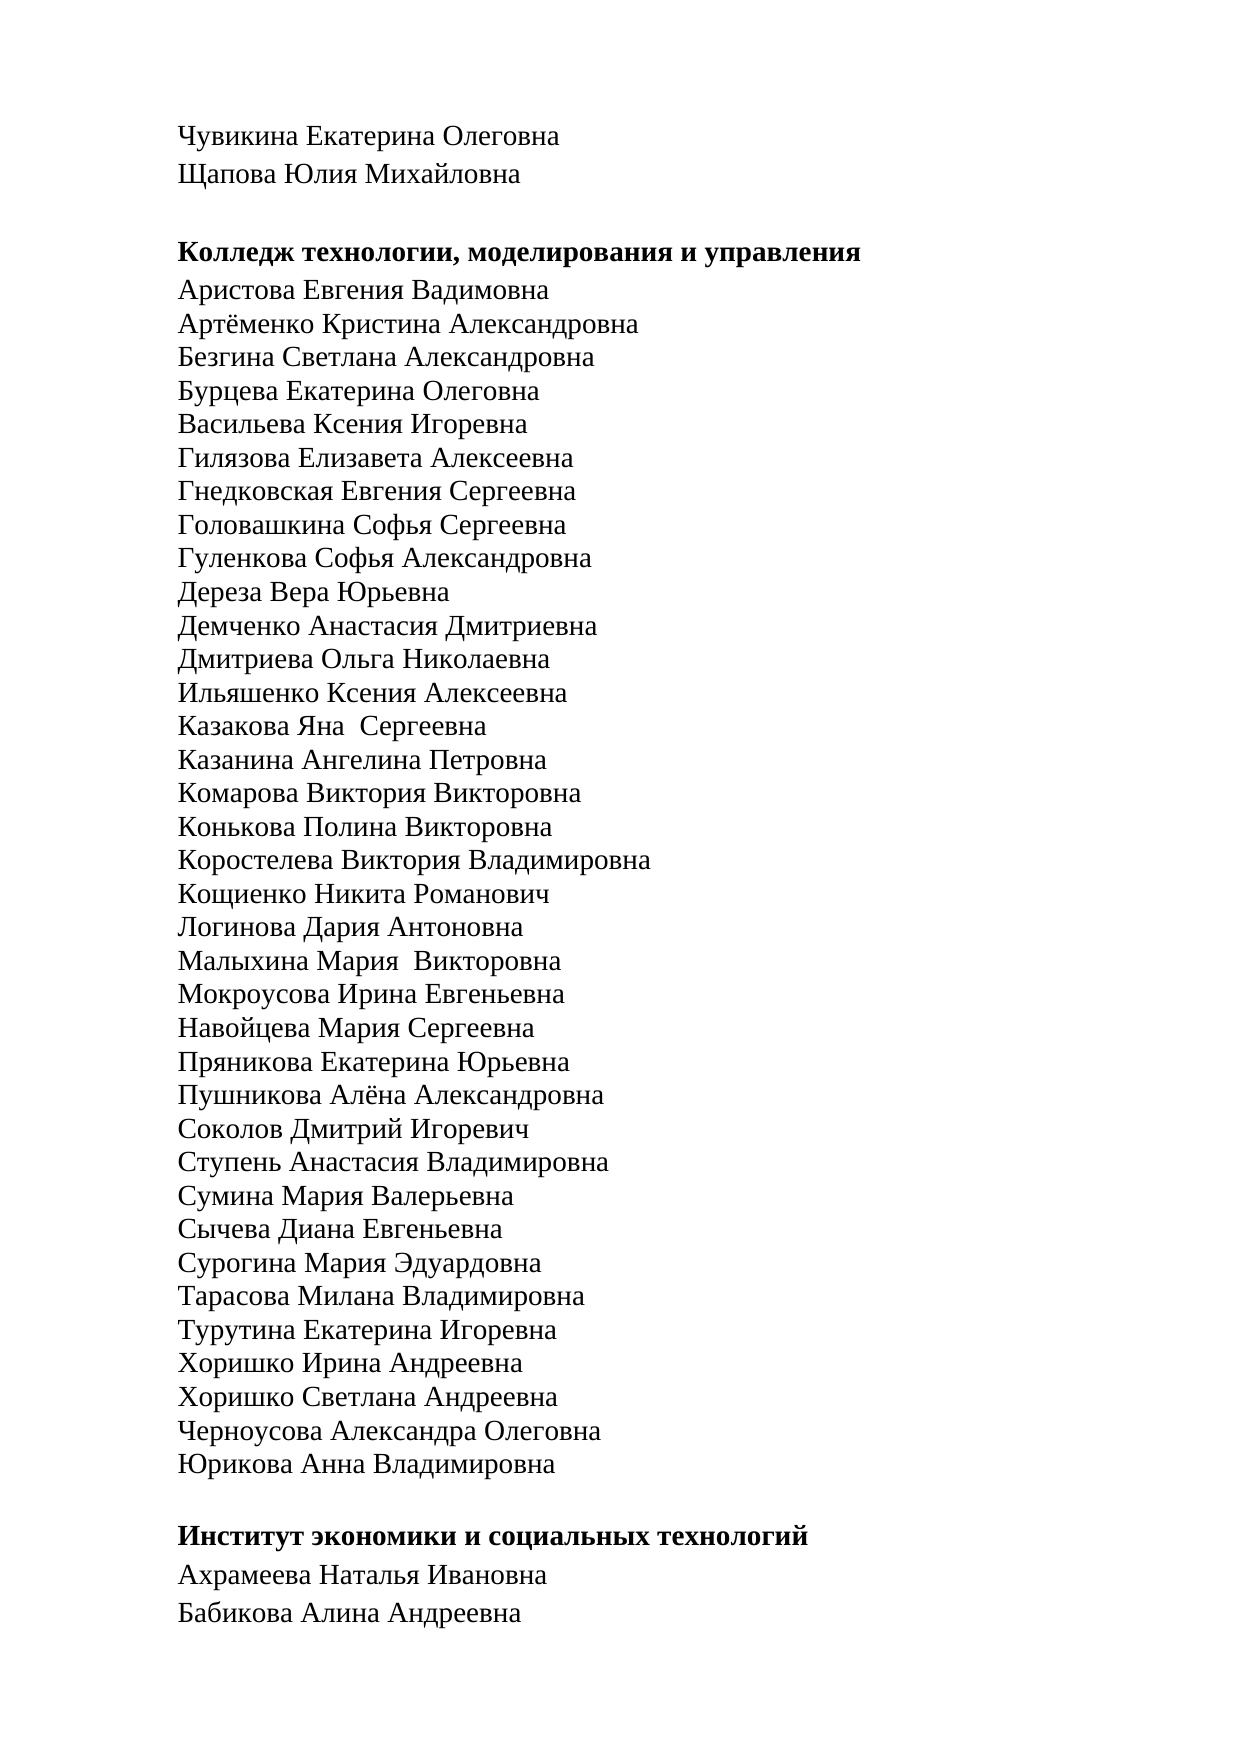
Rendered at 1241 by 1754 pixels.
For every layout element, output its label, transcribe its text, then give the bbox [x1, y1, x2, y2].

table_cell Логинова Дария Антоновна [166, 910, 803, 943]
table_cell Соколов Дмитрий Игоревич [166, 1111, 803, 1144]
table_cell Хоришко Светлана Андреевна [166, 1379, 803, 1413]
table_cell Коростелева Виктория Владимировна [166, 843, 803, 876]
text Щапова Юлия Михайловна [177, 157, 1152, 190]
table_cell Васильева Ксения Игоревна [166, 406, 803, 440]
table_cell Гнедковская Евгения Сергеевна [166, 474, 803, 507]
table_cell Сумина Мария Валерьевна [166, 1178, 803, 1211]
table_cell Хоришко Ирина Андреевна [166, 1346, 803, 1379]
table_cell Ильяшенко Ксения Алексеевна [166, 675, 803, 708]
table_cell Кощиенко Никита Романович [166, 876, 803, 909]
table_cell Безгина Светлана Александровна [166, 339, 803, 373]
table_cell Конькова Полина Викторовна [166, 809, 803, 842]
table_header Аристова Евгения Вадимовна [166, 272, 803, 306]
table_cell Головашкина Софья Сергеевна [166, 507, 803, 541]
table_cell Навойцева Мария Сергеевна [166, 1010, 803, 1044]
text Колледж технологии, моделирования и управления [177, 234, 1152, 267]
table_cell Комарова Виктория Викторовна [166, 775, 803, 809]
table_cell Гилязова Елизавета Алексеевна [166, 440, 803, 473]
table_cell Пряникова Екатерина Юрьевна [166, 1044, 803, 1077]
table_cell Дмитриева Ольга Николаевна [166, 641, 803, 675]
table_cell Демченко Анастасия Дмитриевна [166, 608, 803, 641]
table_cell Бурцева Екатерина Олеговна [166, 373, 803, 406]
table_cell Малыхина Мария Викторовна [166, 943, 803, 977]
text Ахрамеева Наталья Ивановна [177, 1557, 1152, 1590]
text Чувикина Екатерина Олеговна [177, 118, 1152, 152]
table_cell Сычева Диана Евгеньевна [166, 1211, 803, 1245]
table_cell Казанина Ангелина Петровна [166, 742, 803, 775]
table_cell Тарасова Милана Владимировна [166, 1279, 803, 1312]
table_cell Турутина Екатерина Игоревна [166, 1312, 803, 1346]
table_cell Сурогина Мария Эдуардовна [166, 1245, 803, 1278]
table_cell Артёменко Кристина Александровна [166, 306, 803, 339]
table_cell Казакова Яна Сергеевна [166, 708, 803, 742]
table_cell Гуленкова Софья Александровна [166, 541, 803, 574]
table_cell Ступень Анастасия Владимировна [166, 1144, 803, 1178]
text Бабикова Алина Андреевна [177, 1595, 1152, 1629]
table_cell Мокроусова Ирина Евгеньевна [166, 977, 803, 1010]
text Институт экономики и социальных технологий [177, 1518, 1152, 1552]
table_cell Дереза Вера Юрьевна [166, 574, 803, 608]
table_cell Юрикова Анна Владимировна [166, 1446, 803, 1480]
table_cell Пушникова Алёна Александровна [166, 1077, 803, 1111]
table_cell Черноусова Александра Олеговна [166, 1413, 803, 1446]
